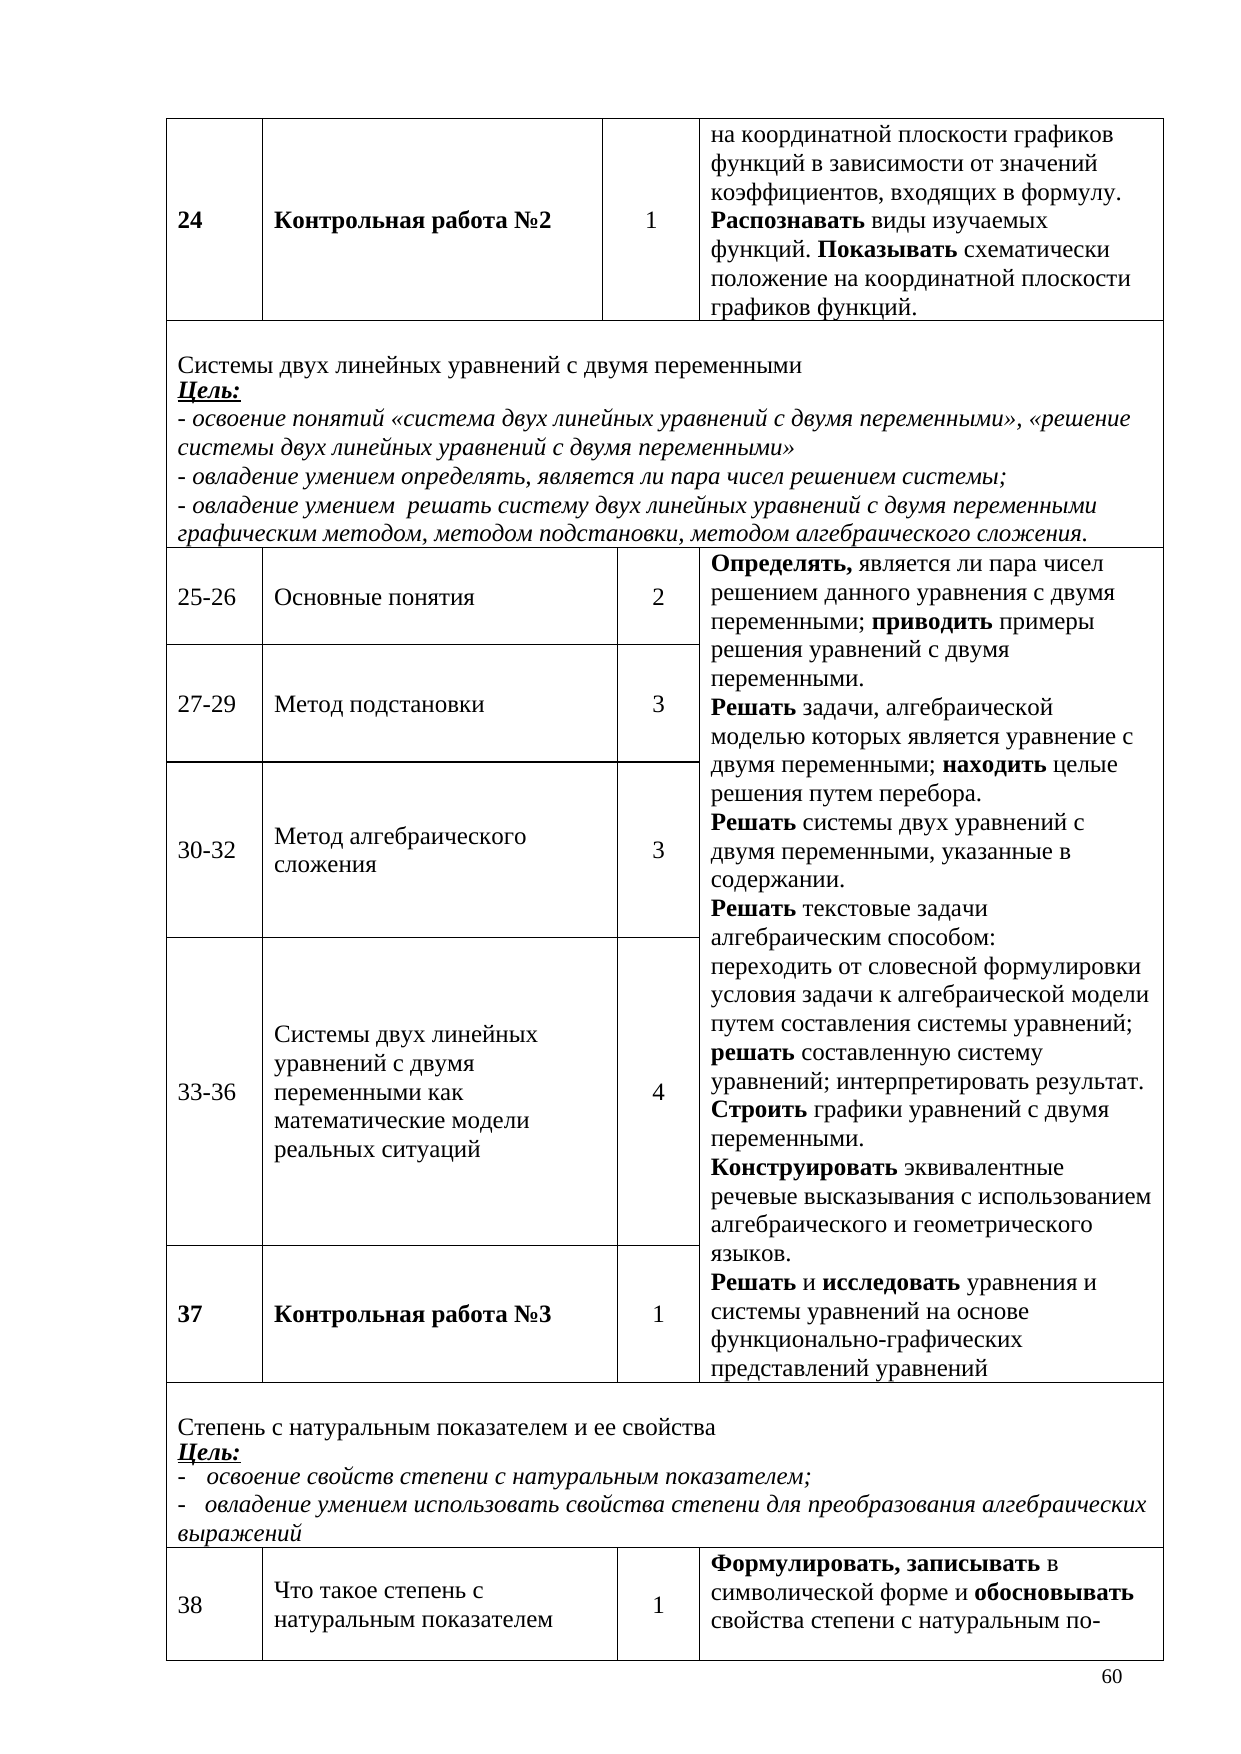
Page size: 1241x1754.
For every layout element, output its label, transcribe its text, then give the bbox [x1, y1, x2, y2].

table_cell 1 [618, 1548, 699, 1660]
table_cell 37 [167, 1246, 262, 1382]
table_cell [700, 1548, 1163, 1660]
table_cell 33-36 [167, 938, 262, 1244]
table_cell 24 [167, 119, 262, 320]
table_cell Контрольная работа №2 [263, 119, 602, 320]
table_cell Метод алгебраического сложения [263, 763, 617, 937]
table_cell 4 [618, 938, 699, 1244]
table_cell 3 [618, 763, 699, 937]
table_cell 25-26 [167, 548, 262, 644]
table_cell Степень с натуральным показателем и ее свойства Цель: - освоение свойств степени с натуральным показателем; - овладение умением использовать свойства степени для преобразования алгебраических выражений [167, 1383, 1163, 1547]
table_cell Основные понятия [263, 548, 617, 644]
table_cell 38 [167, 1548, 262, 1660]
table_cell 30-32 [167, 763, 262, 937]
table_cell 3 [618, 645, 699, 761]
table_cell 1 [603, 119, 699, 320]
table_cell 2 [618, 548, 699, 644]
table_cell Метод подстановки [263, 645, 617, 761]
table_cell Системы двух линейных уравнений с двумя переменными Цель: - освоение понятий «система двух линейных уравнений с двумя переменными», «решение системы двух линейных уравнений с двумя переменными» - овладение умением определять, является ли пара чисел решением системы; - овладение умением решать систему двух линейных уравнений с двумя переменными графическим методом, методом подстановки, методом алгебраического сложения. [167, 321, 1163, 547]
table_cell Контрольная работа №3 [263, 1246, 617, 1382]
table_cell Что такое степень с натуральным показателем [263, 1548, 617, 1660]
table_cell Системы двух линейных уравнений с двумя переменными как математические модели реальных ситуаций [263, 938, 617, 1244]
table_cell 1 [618, 1246, 699, 1382]
table_cell 27-29 [167, 645, 262, 761]
table_cell Определять, является ли пара чисел решением данного уравнения с двумя переменными; приводить примеры решения уравнений с двумя переменными. Решать задачи, алгебраической моделью которых является уравнение с двумя переменными; находить целые решения путем перебора. Решать системы двух уравнений с двумя переменными, указанные в содержании. Решать текстовые задачи алгебраическим способом: переходить от словесной формулировки условия задачи к алгебраической модели путем составления системы уравнений; решать составленную систему уравнений; интерпретировать результат. Строить графики уравнений с двумя переменными. Конструировать эквивалентные речевые высказывания с использованием алгебраического и геометрического языков. Решать и исследовать уравнения и системы уравнений на основе функционально-графических представлений уравнений [700, 548, 1163, 1382]
